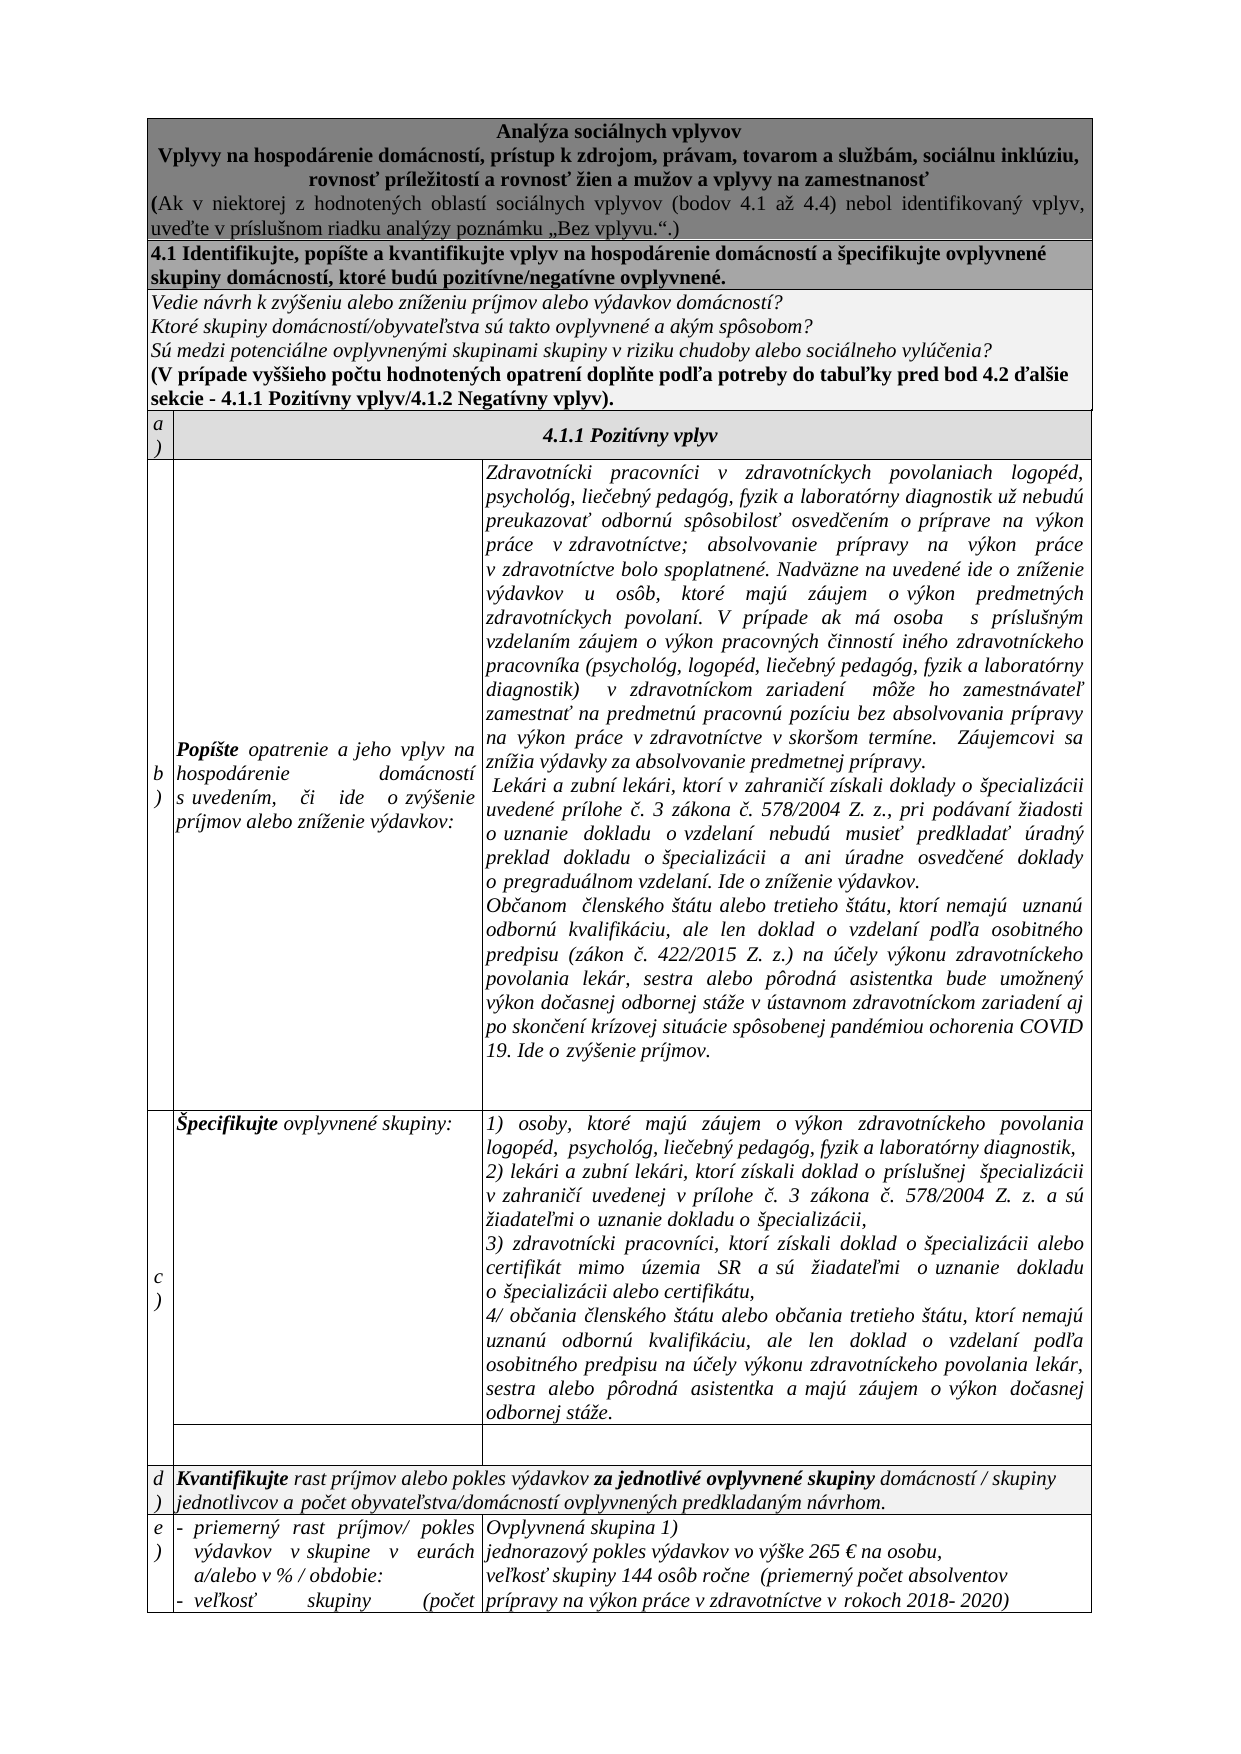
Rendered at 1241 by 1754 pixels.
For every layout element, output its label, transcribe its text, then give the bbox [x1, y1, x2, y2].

table_cell [483, 1425, 1091, 1465]
table_cell 4.1 Identifikujte, popíšte a kvantifikujte vplyv na hospodárenie domácností a špecifikujte ovplyvnené skupiny domácností, ktoré budú pozitívne/negatívne ovplyvnené. [148, 241, 1092, 289]
table_cell Vedie návrh k zvýšeniu alebo zníženiu príjmov alebo výdavkov domácností? Ktoré skupiny domácností/obyvateľstva sú takto ovplyvnené a akým spôsobom? Sú medzi potenciálne ovplyvnenými skupinami skupiny v riziku chudoby alebo sociálneho vylúčenia? (V prípade vyššieho počtu hodnotených opatrení doplňte podľa potreby do tabuľky pred bod 4.2 ďalšie sekcie - 4.1.1 Pozitívny vplyv/4.1.2 Negatívny vplyv). [148, 290, 1092, 410]
table_cell 4.1.1 Pozitívny vplyv [174, 411, 1091, 459]
table_cell a) [148, 411, 173, 459]
table_cell Popíšte opatrenie a jeho vplyv na hospodárenie domácností s uvedením, či ide o zvýšenie príjmov alebo zníženie výdavkov: [174, 460, 482, 1110]
table_cell Zdravotnícki pracovníci v zdravotníckych povolaniach logopéd, psychológ, liečebný pedagóg, fyzik a laboratórny diagnostik už nebudú preukazovať odbornú spôsobilosť osvedčením o príprave na výkon práce v zdravotníctve; absolvovanie prípravy na výkon práce v zdravotníctve bolo spoplatnené. Nadväzne na uvedené ide o zníženie výdavkov u osôb, ktoré majú záujem o výkon predmetných zdravotníckych povolaní. V prípade ak má osoba s príslušným vzdelaním záujem o výkon pracovných činností iného zdravotníckeho pracovníka (psychológ, logopéd, liečebný pedagóg, fyzik a laboratórny diagnostik) v zdravotníckom zariadení môže ho zamestnávateľ zamestnať na predmetnú pracovnú pozíciu bez absolvovania prípravy na výkon práce v zdravotníctve v skoršom termíne. Záujemcovi sa znížia výdavky za absolvovanie predmetnej prípravy. Lekári a zubní lekári, ktorí v zahraničí získali doklady o špecializácii uvedené prílohe č. 3 zákona č. 578/2004 Z. z., pri podávaní žiadosti o uznanie dokladu o vzdelaní nebudú musieť predkladať úradný preklad dokladu o špecializácii a ani úradne osvedčené doklady o pregraduálnom vzdelaní. Ide o zníženie výdavkov. Občanom členského štátu alebo tretieho štátu, ktorí nemajú uznanú odbornú kvalifikáciu, ale len doklad o vzdelaní podľa osobitného predpisu (zákon č. 422/2015 Z. z.) na účely výkonu zdravotníckeho povolania lekár, sestra alebo pôrodná asistentka bude umožnený výkon dočasnej odbornej stáže v ústavnom zdravotníckom zariadení aj po skončení krízovej situácie spôsobenej pandémiou ochorenia COVID 19. Ide o zvýšenie príjmov. [483, 460, 1091, 1110]
table_cell d) [148, 1466, 173, 1514]
table_cell e) [148, 1515, 173, 1612]
table_cell [174, 1425, 482, 1465]
table_cell b) [148, 460, 173, 1110]
table_header Analýza sociálnych vplyvov Vplyvy na hospodárenie domácností, prístup k zdrojom, právam, tovarom a službám, sociálnu inklúziu, rovnosť príležitostí a rovnosť žien a mužov a vplyvy na zamestnanosť (Ak v niektorej z hodnotených oblastí sociálnych vplyvov (bodov 4.1 až 4.4) nebol identifikovaný vplyv, uveďte v príslušnom riadku analýzy poznámku „Bez vplyvu.“.) [148, 119, 1092, 239]
table_cell Kvantifikujte rast príjmov alebo pokles výdavkov za jednotlivé ovplyvnené skupiny domácností / skupiny jednotlivcov a počet obyvateľstva/domácností ovplyvnených predkladaným návrhom. [174, 1466, 1091, 1514]
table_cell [483, 1515, 1091, 1612]
table_cell c) [148, 1111, 173, 1465]
table_cell 1) osoby, ktoré majú záujem o výkon zdravotníckeho povolania logopéd, psychológ, liečebný pedagóg, fyzik a laboratórny diagnostik, 2) lekári a zubní lekári, ktorí získali doklad o príslušnej špecializácii v zahraničí uvedenej v prílohe č. 3 zákona č. 578/2004 Z. z. a sú žiadateľmi o uznanie dokladu o špecializácii, 3) zdravotnícki pracovníci, ktorí získali doklad o špecializácii alebo certifikát mimo územia SR a sú žiadateľmi o uznanie dokladu o špecializácii alebo certifikátu, 4/ občania členského štátu alebo občania tretieho štátu, ktorí nemajú uznanú odbornú kvalifikáciu, ale len doklad o vzdelaní podľa osobitného predpisu na účely výkonu zdravotníckeho povolania lekár, sestra alebo pôrodná asistentka a majú záujem o výkon dočasnej odbornej stáže. [483, 1111, 1091, 1424]
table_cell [174, 1515, 482, 1612]
table_cell Špecifikujte ovplyvnené skupiny: [174, 1111, 482, 1424]
